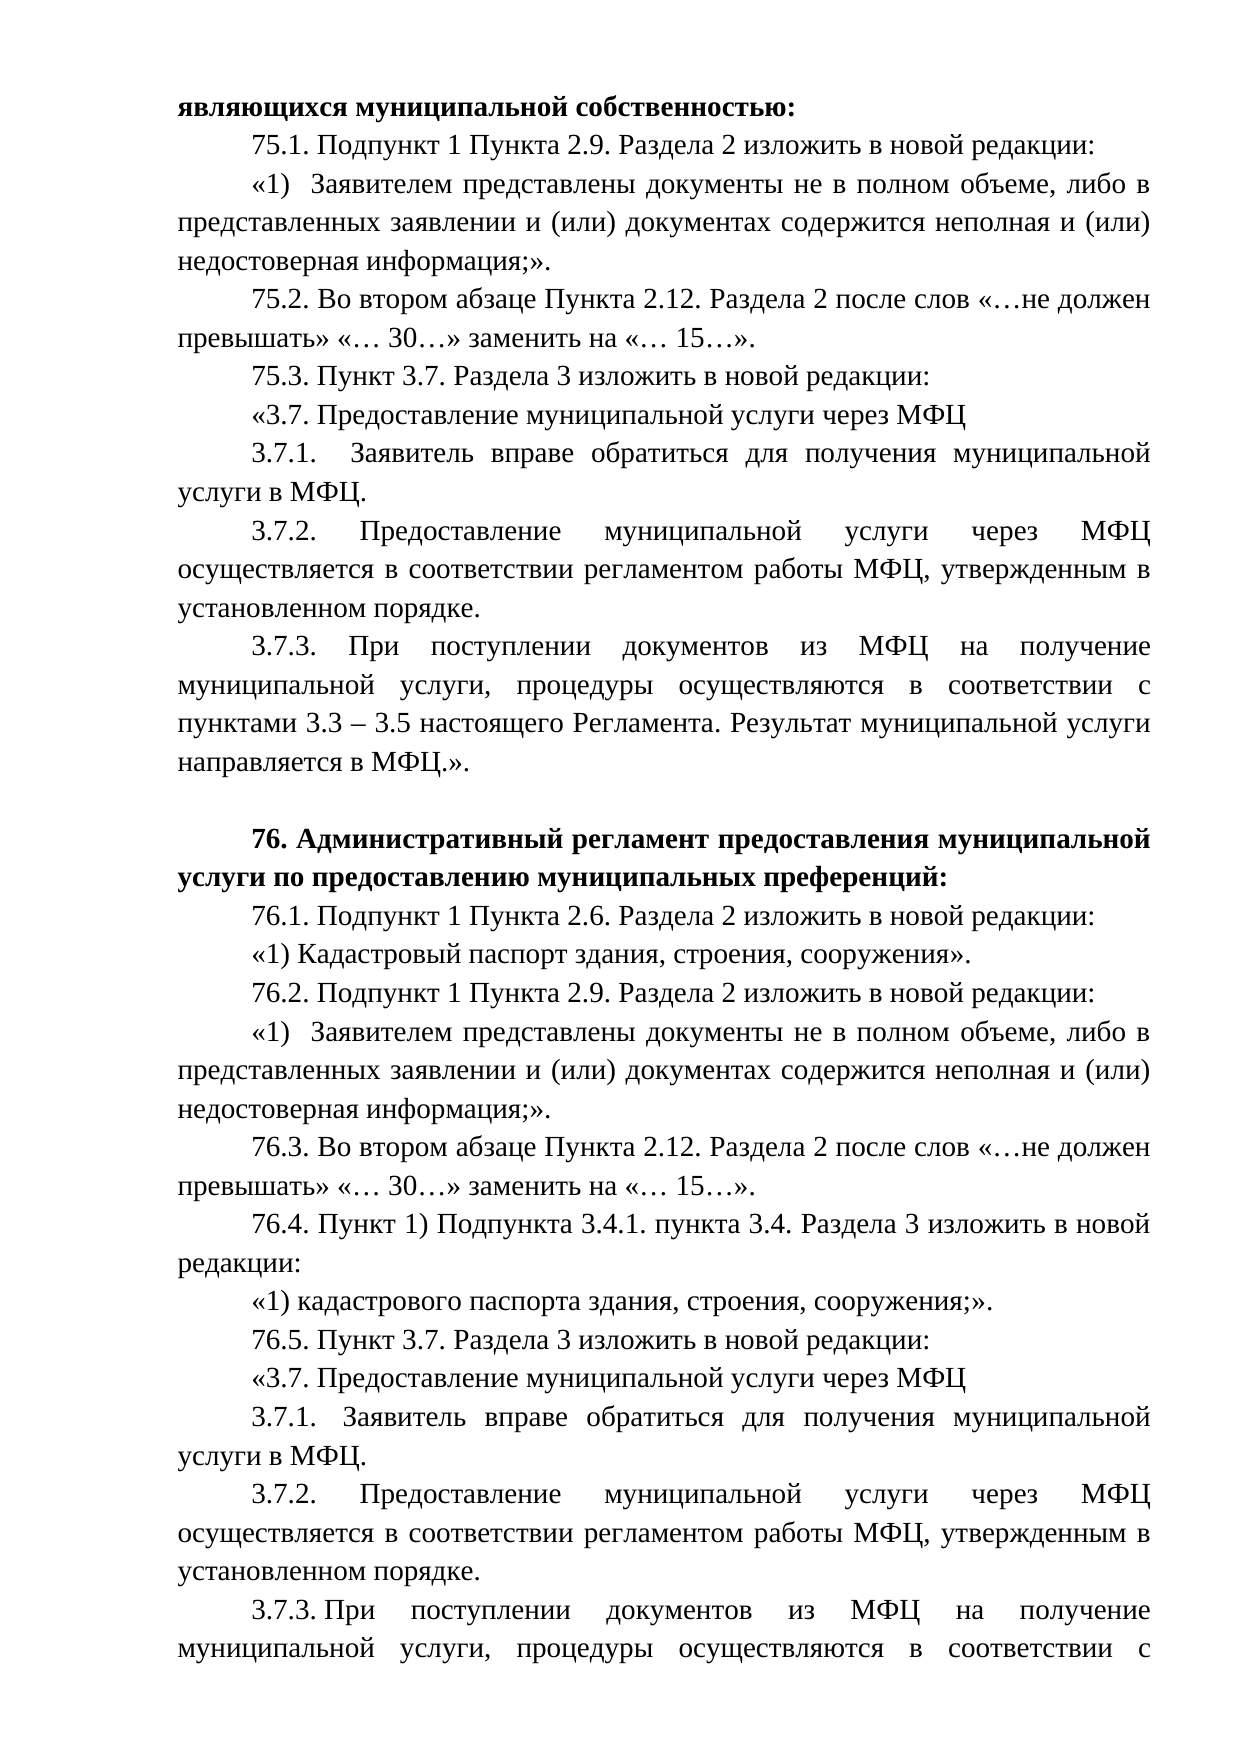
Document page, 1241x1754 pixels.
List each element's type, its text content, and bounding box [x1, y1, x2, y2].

text «1) Кадастровый паспорт здания, строения, сооружения». [177, 937, 1152, 970]
text 75.3. Пункт 3.7. Раздела 3 изложить в новой редакции: [177, 358, 1152, 392]
text «3.7. Предоставление муниципальной услуги через МФЦ [177, 1361, 1152, 1394]
text «1) Заявителем представлены документы не в полном объеме, либо в представленных заявлении и (или) документах содержится неполная и (или) недостоверная информация;». [177, 1014, 1152, 1124]
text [177, 1592, 1152, 1664]
text 3.7.2. Предоставление муниципальной услуги через МФЦ осуществляется в соответствии регламентом работы МФЦ, утвержденным в установленном порядке. [177, 513, 1152, 623]
text «3.7. Предоставление муниципальной услуги через МФЦ [177, 397, 1152, 431]
text 3.7.1. Заявитель вправе обратиться для получения муниципальной услуги в МФЦ. [177, 1399, 1152, 1471]
text «1) Заявителем представлены документы не в полном объеме, либо в представленных заявлении и (или) документах содержится неполная и (или) недостоверная информация;». [177, 166, 1152, 276]
text 3.7.1. Заявитель вправе обратиться для получения муниципальной услуги в МФЦ. [177, 436, 1152, 508]
text 76.1. Подпункт 1 Пункта 2.6. Раздела 2 изложить в новой редакции: [177, 898, 1152, 932]
text 3.7.2. Предоставление муниципальной услуги через МФЦ осуществляется в соответствии регламентом работы МФЦ, утвержденным в установленном порядке. [177, 1476, 1152, 1587]
text 76.2. Подпункт 1 Пункта 2.9. Раздела 2 изложить в новой редакции: [177, 975, 1152, 1009]
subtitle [177, 89, 1152, 122]
text 76.5. Пункт 3.7. Раздела 3 изложить в новой редакции: [177, 1322, 1152, 1356]
text 76.4. Пункт 1) Подпункта 3.4.1. пункта 3.4. Раздела 3 изложить в новой редакции: [177, 1206, 1152, 1278]
text 75.2. Во втором абзаце Пункта 2.12. Раздела 2 после слов «…не должен превышать» «… 30…» заменить на «… 15…». [177, 281, 1152, 353]
text 76.3. Во втором абзаце Пункта 2.12. Раздела 2 после слов «…не должен превышать» «… 30…» заменить на «… 15…». [177, 1129, 1152, 1201]
text «1) кадастрового паспорта здания, строения, сооружения;». [177, 1283, 1152, 1317]
text 75.1. Подпункт 1 Пункта 2.9. Раздела 2 изложить в новой редакции: [177, 127, 1152, 161]
subtitle 76. Административный регламент предоставления муниципальной услуги по предоставлению муниципальных преференций: [177, 821, 1152, 893]
